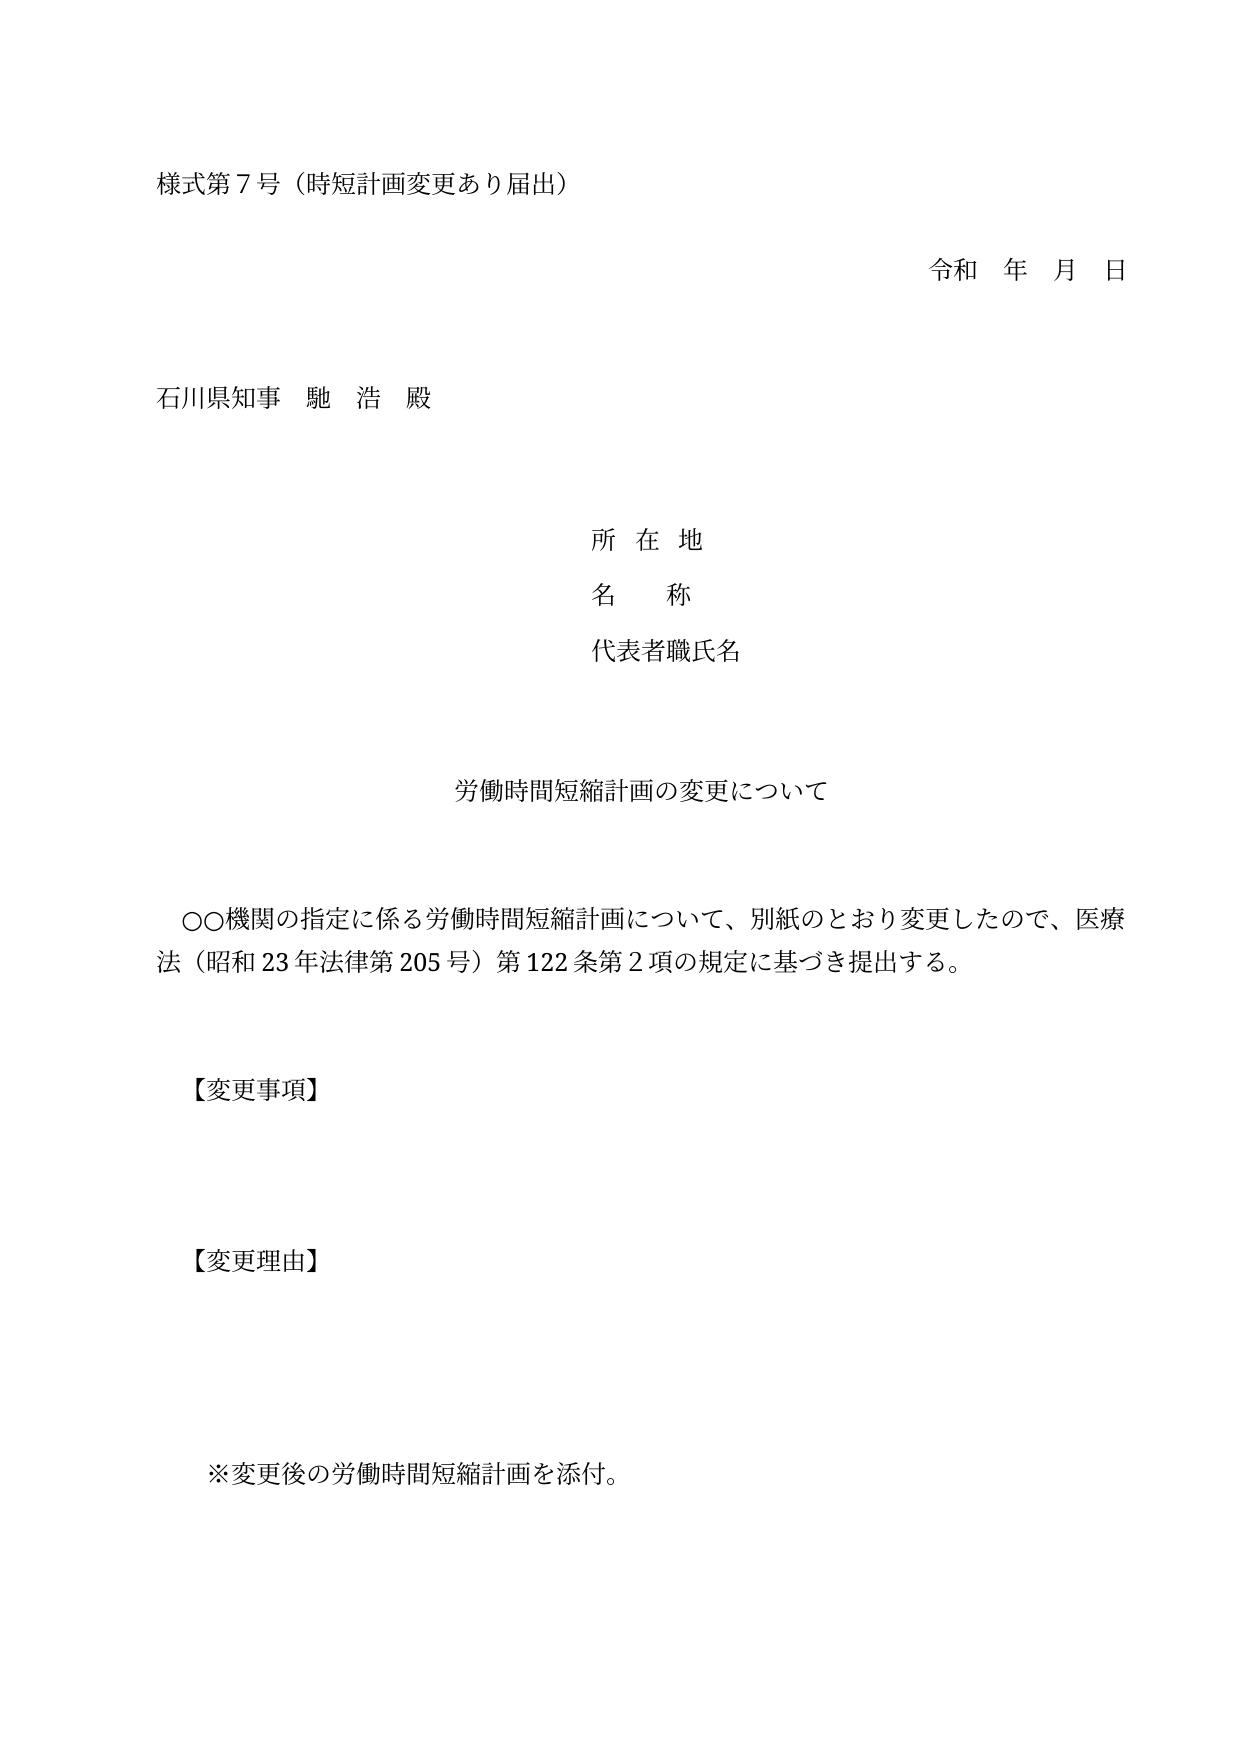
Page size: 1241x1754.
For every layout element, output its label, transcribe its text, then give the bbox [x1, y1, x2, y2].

text 所在地 [591, 463, 1128, 557]
text 石川県知事 馳 浩 殿 [156, 378, 1128, 415]
text ※変更後の労働時間短縮計画を添付。 [156, 1454, 1128, 1492]
text 令和 年 月 日 [156, 250, 1128, 287]
text 名称 [591, 575, 1128, 612]
text 労働時間短縮計画の変更について [156, 771, 1128, 808]
text ○○機関の指定に係る労働時間短縮計画について、別紙のとおり変更したので、医療法（昭和23年法律第205号）第122条第２項の規定に基づき提出する。 [156, 899, 1128, 980]
text 様式第７号（時短計画変更あり届出） [156, 164, 1128, 202]
text 【変更事項】 [156, 1070, 1128, 1107]
text 代表者職氏名 [591, 630, 1128, 668]
text 【変更理由】 [156, 1241, 1128, 1278]
